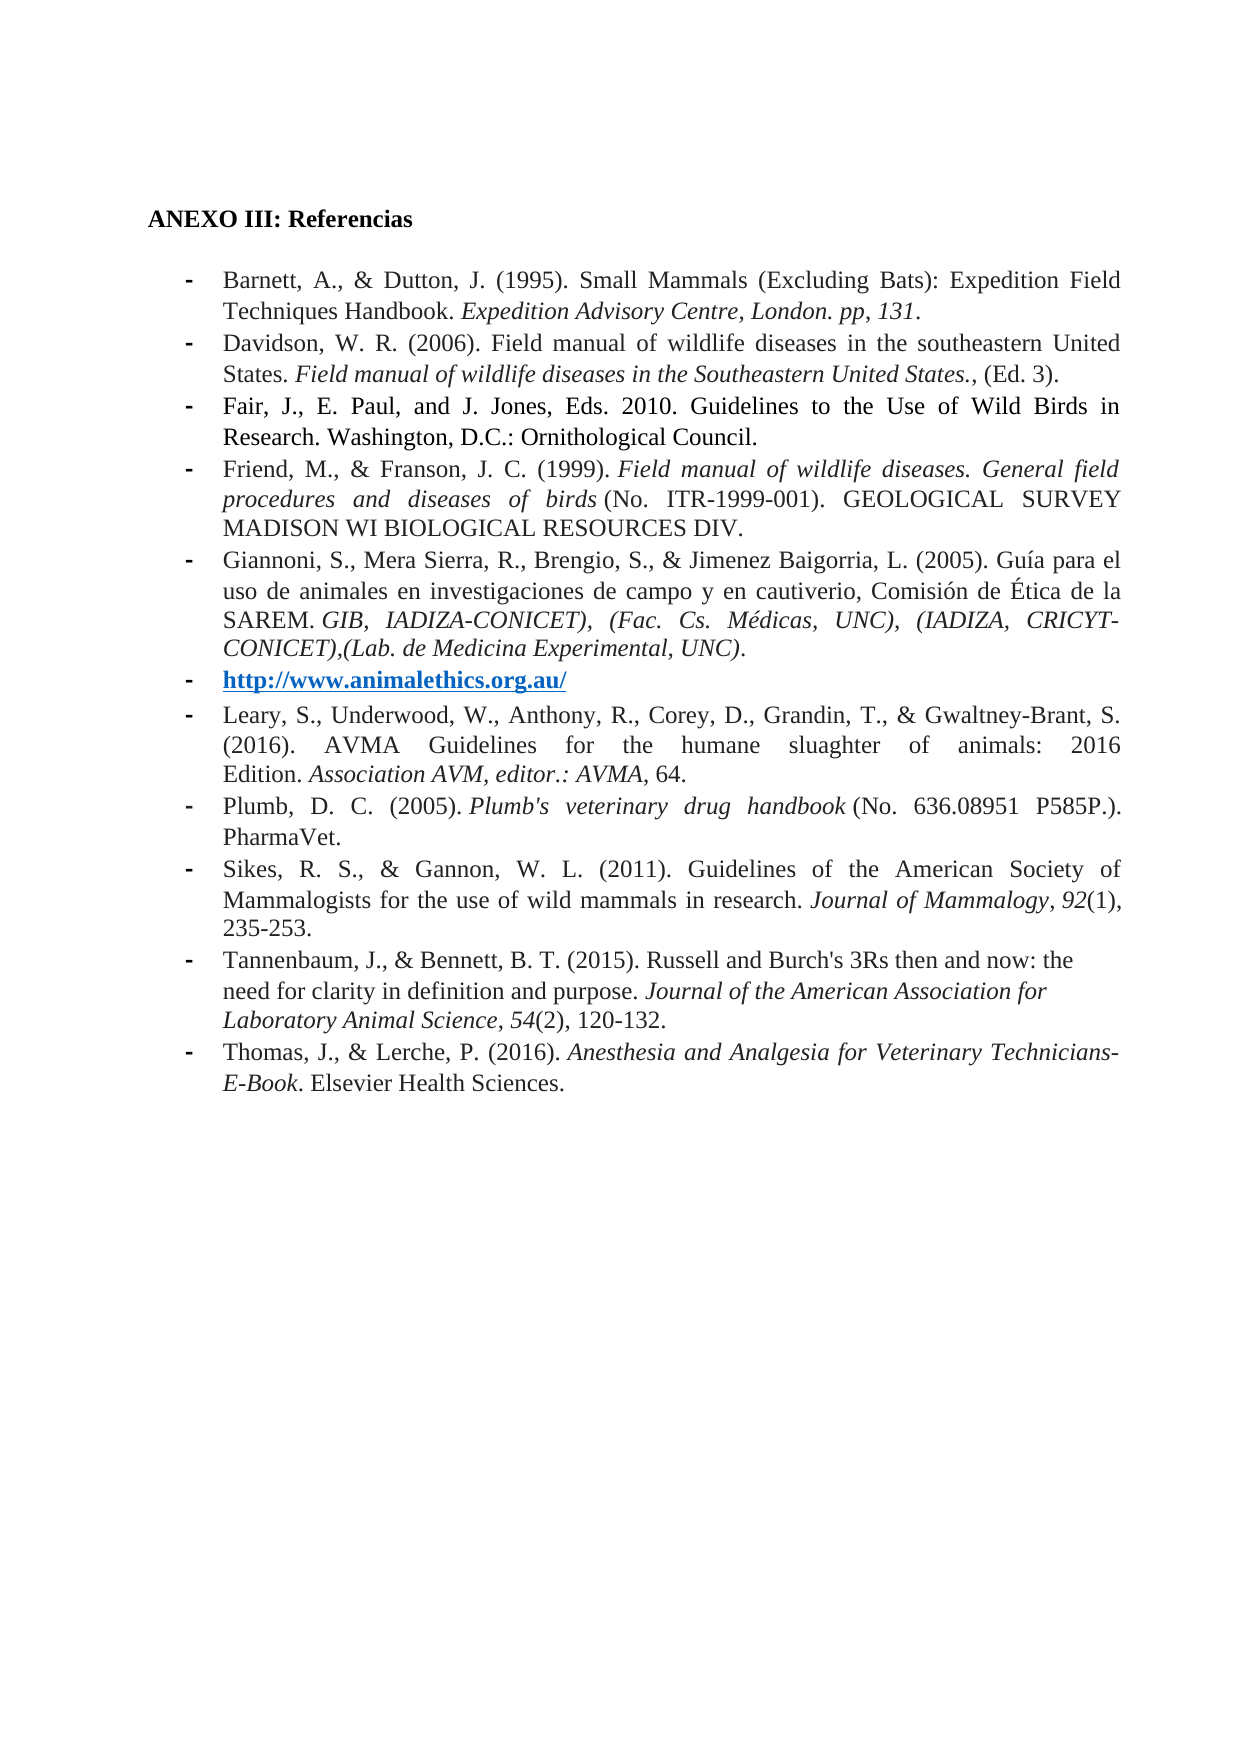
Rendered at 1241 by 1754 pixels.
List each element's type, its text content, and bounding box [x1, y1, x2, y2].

list Barnett, A., & Dutton, J. (1995). Small Mammals (Excluding Bats): Expedition Field Techniques Handbook. Expedition Advisory Centre, London. pp, 131. [185, 262, 1122, 325]
text ANEXO III: Referencias [148, 204, 1122, 233]
list Leary, S., Underwood, W., Anthony, R., Corey, D., Grandin, T., & Gwaltney-Brant, S. (2016). AVMA Guidelines for the humane sluaghter of animals: 2016 Edition. Association AVM, editor.: AVMA, 64. [185, 696, 1122, 788]
list Friend, M., & Franson, J. C. (1999). Field manual of wildlife diseases. General field procedures and diseases of birds (No. ITR-1999-001). GEOLOGICAL SURVEY MADISON WI BIOLOGICAL RESOURCES DIV. [185, 450, 1122, 542]
list Fair, J., E. Paul, and J. Jones, Eds. 2010. Guidelines to the Use of Wild Birds in Research. Washington, D.C.: Ornithological Council. [185, 387, 1122, 450]
list Thomas, J., & Lerche, P. (2016). Anesthesia and Analgesia for Veterinary Technicians-E-Book. Elsevier Health Sciences. [185, 1034, 1122, 1097]
list Giannoni, S., Mera Sierra, R., Brengio, S., & Jimenez Baigorria, L. (2005). Guía para el uso de animales en investigaciones de campo y en cautiverio, Comisión de Ética de la SAREM. GIB, IADIZA-CONICET), (Fac. Cs. Médicas, UNC), (IADIZA, CRICYT-CONICET),(Lab. de Medicina Experimental, UNC). [185, 542, 1122, 662]
list http://www.animalethics.org.au/ [185, 662, 1122, 696]
list Tannenbaum, J., & Bennett, B. T. (2015). Russell and Burch's 3Rs then and now: the need for clarity in definition and purpose. Journal of the American Association for Laboratory Animal Science, 54(2), 120-132. [185, 942, 1122, 1034]
list Plumb, D. C. (2005). Plumb's veterinary drug handbook (No. 636.08951 P585P.). PharmaVet. [185, 788, 1122, 851]
list Sikes, R. S., & Gannon, W. L. (2011). Guidelines of the American Society of Mammalogists for the use of wild mammals in research. Journal of Mammalogy, 92(1), 235-253. [185, 851, 1122, 942]
list Davidson, W. R. (2006). Field manual of wildlife diseases in the southeastern United States. Field manual of wildlife diseases in the Southeastern United States., (Ed. 3). [185, 325, 1122, 387]
